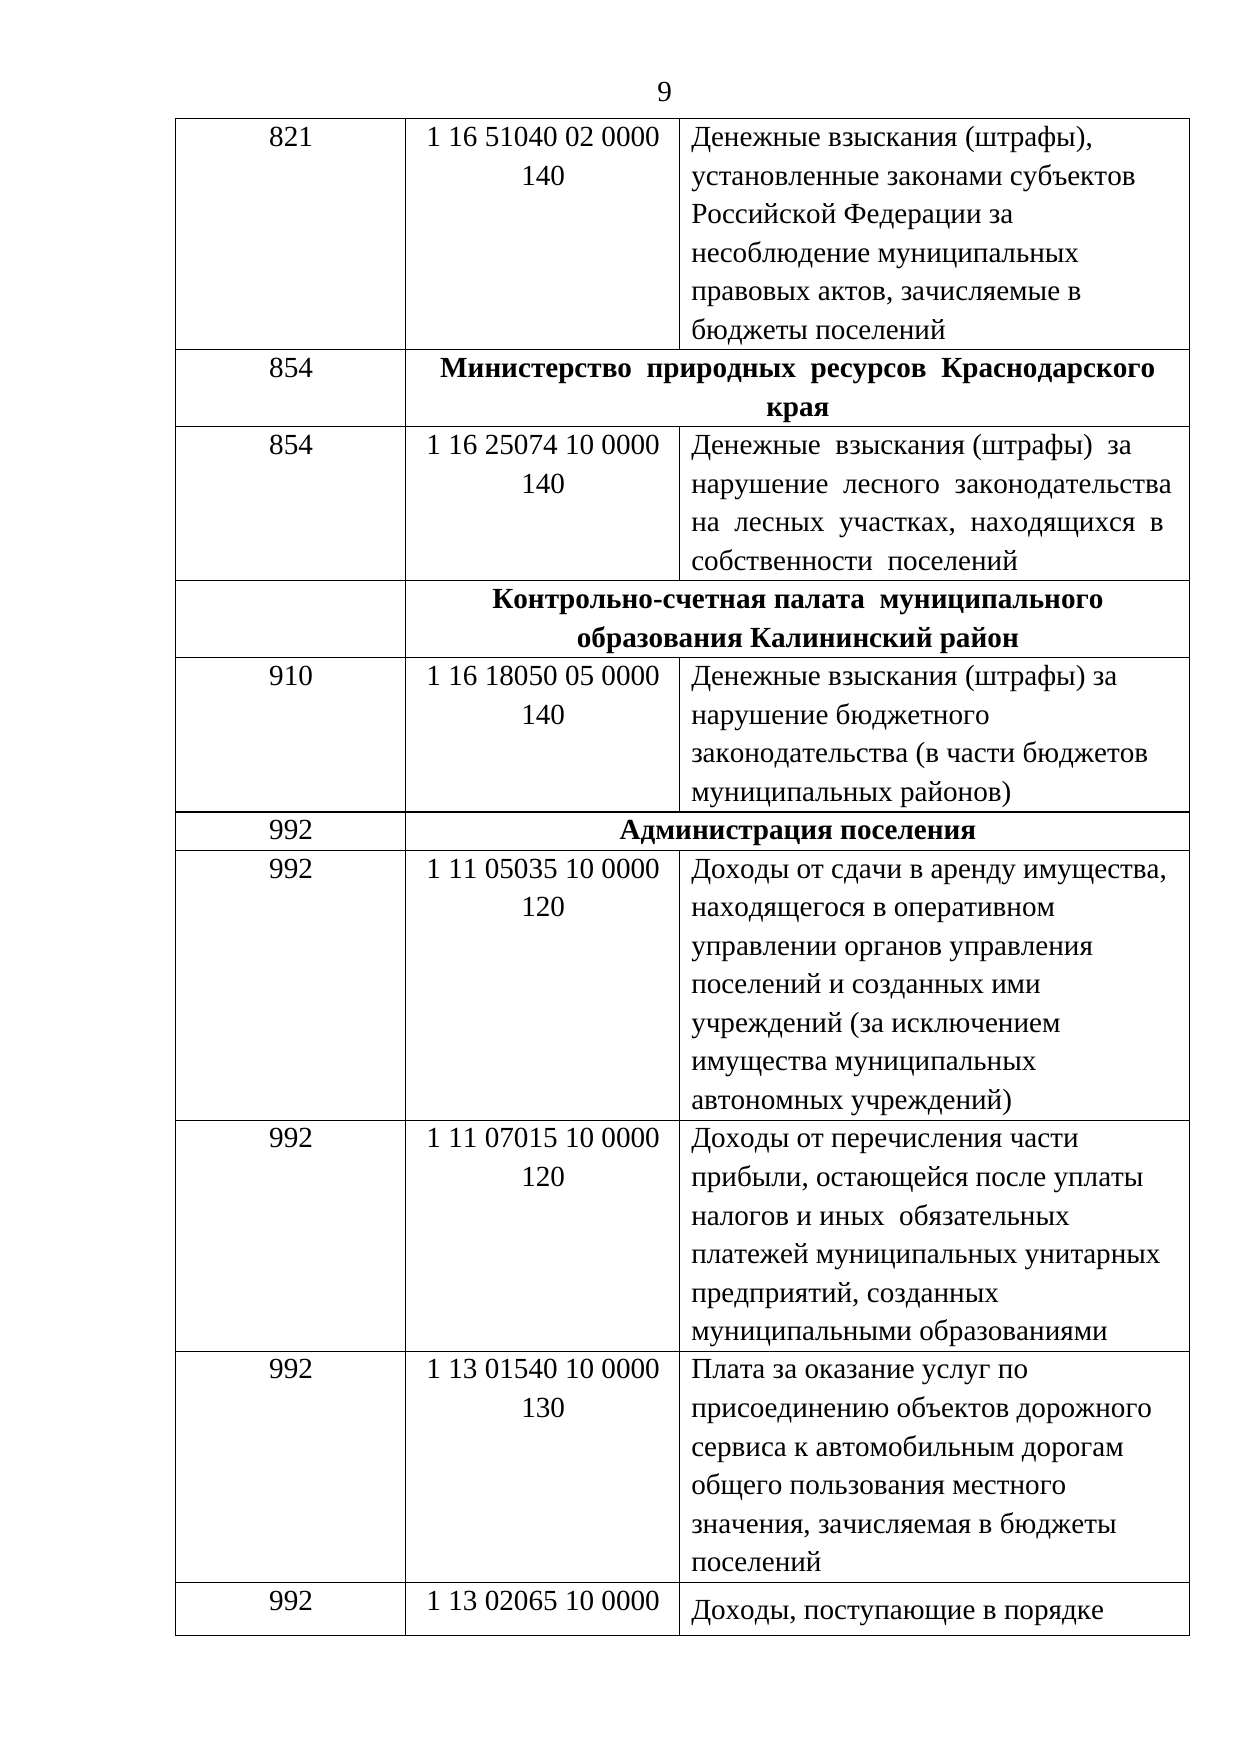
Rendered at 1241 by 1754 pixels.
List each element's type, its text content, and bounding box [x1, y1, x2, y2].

table_cell Денежные взыскания (штрафы) за нарушение лесного законодательства на лесных участках, находящихся в собственности поселений [680, 427, 1189, 580]
table_cell 1 16 18050 05 0000 140 [406, 658, 679, 811]
table_cell [176, 581, 405, 657]
table_cell 1 11 05035 10 0000 120 [406, 851, 679, 1119]
table_cell 1 13 01540 10 0000 130 [406, 1352, 679, 1582]
table_cell 992 [176, 1121, 405, 1351]
table_cell Администрация поселения [406, 813, 1189, 850]
table_cell Плата за оказание услуг по присоединению объектов дорожного сервиса к автомобильным дорогам общего пользования местного значения, зачисляемая в бюджеты поселений [680, 1352, 1189, 1582]
table_cell 1 16 51040 02 0000 140 [406, 119, 679, 349]
table_cell 1 16 25074 10 0000 140 [406, 427, 679, 580]
table_cell 992 [176, 851, 405, 1119]
table_cell Доходы от перечисления части прибыли, остающейся после уплаты налогов и иных обязательных платежей муниципальных унитарных предприятий, созданных муниципальными образованиями [680, 1121, 1189, 1351]
table_cell 910 [176, 658, 405, 811]
table_cell Министерство природных ресурсов Краснодарского края [406, 350, 1189, 426]
table_cell 821 [176, 119, 405, 349]
table_cell 992 [176, 813, 405, 850]
table_cell 854 [176, 427, 405, 580]
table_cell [680, 1583, 1189, 1635]
table_cell Денежные взыскания (штрафы) за нарушение бюджетного законодательства (в части бюджетов муниципальных районов) [680, 658, 1189, 811]
table_cell Доходы от сдачи в аренду имущества, находящегося в оперативном управлении органов управления поселений и созданных ими учреждений (за исключением имущества муниципальных автономных учреждений) [680, 851, 1189, 1119]
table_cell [406, 1583, 679, 1635]
table_cell Денежные взыскания (штрафы), установленные законами субъектов Российской Федерации за несоблюдение муниципальных правовых актов, зачисляемые в бюджеты поселений [680, 119, 1189, 349]
table_cell 992 [176, 1352, 405, 1582]
table_cell 854 [176, 350, 405, 426]
table_cell 992 [176, 1583, 405, 1635]
table_cell Контрольно-счетная палата муниципального образования Калининский район [406, 581, 1189, 657]
table_cell 1 11 07015 10 0000 120 [406, 1121, 679, 1351]
